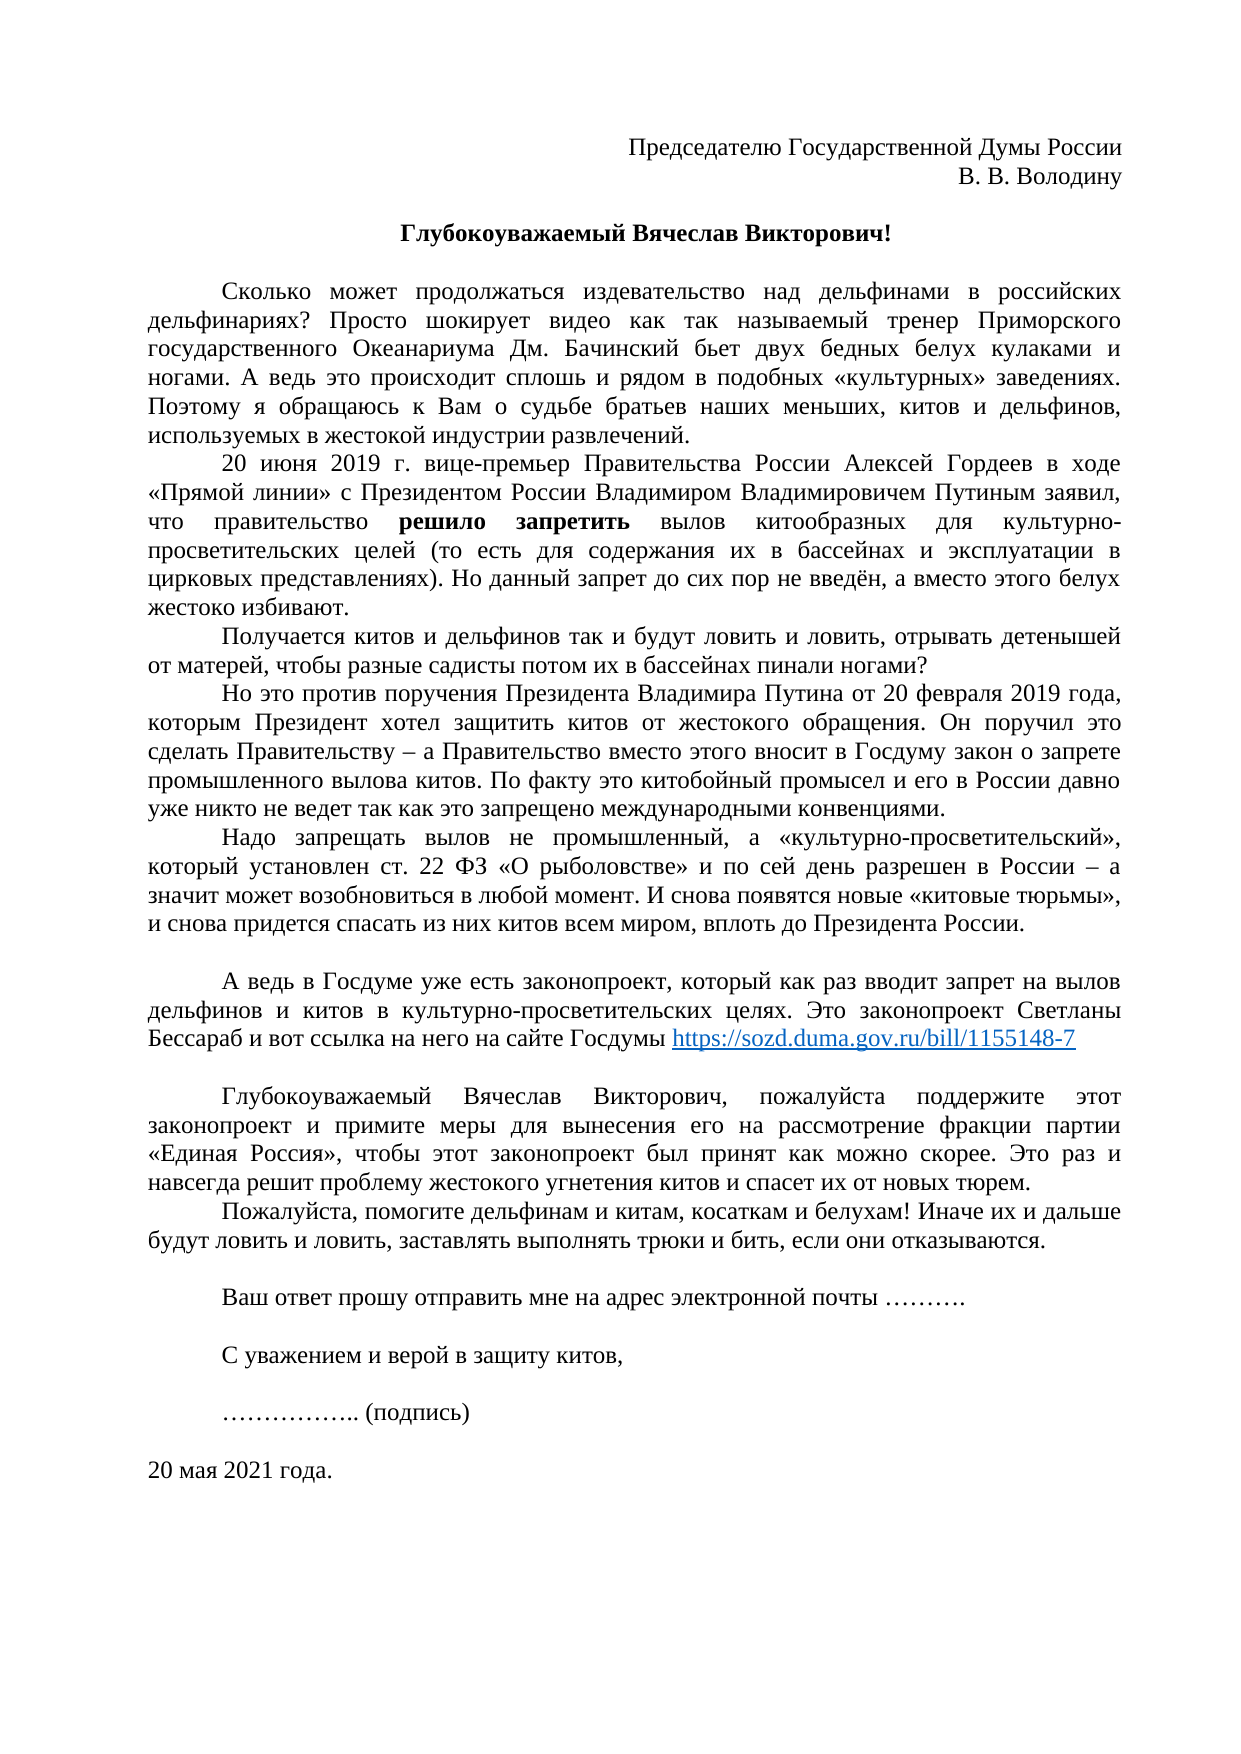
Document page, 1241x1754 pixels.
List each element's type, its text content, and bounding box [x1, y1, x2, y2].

text А ведь в Госдуме уже есть законопроект, который как раз вводит запрет на вылов дельфинов и китов в культурно-просветительских целях. Это законопроект Светланы Бессараб и вот ссылка на него на сайте Госдумы https://sozd.duma.gov.ru/bill/1155148-7 [148, 966, 1122, 1052]
text 20 июня 2019 г. вице-премьер Правительства России Алексей Гордеев в ходе «Прямой линии» с Президентом России Владимиром Владимировичем Путиным заявил, что правительство решило запретить вылов китообразных для культурно-просветительских целей (то есть для содержания их в бассейнах и эксплуатации в цирковых представлениях). Но данный запрет до сих пор не введён, а вместо этого белух жестоко избивают. [148, 448, 1122, 621]
text Получается китов и дельфинов так и будут ловить и ловить, отрывать детенышей от матерей, чтобы разные садисты потом их в бассейнах пинали ногами? [148, 621, 1122, 678]
text Ваш ответ прошу отправить мне на адрес электронной почты ………. [148, 1282, 1122, 1311]
text Глубокоуважаемый Вячеслав Викторович! [295, 218, 1122, 247]
text Глубокоуважаемый Вячеслав Викторович, пожалуйста поддержите этот законопроект и примите меры для вынесения его на рассмотрение фракции партии «Единая Россия», чтобы этот законопроект был принят как можно скорее. Это раз и навсегда решит проблему жестокого угнетения китов и спасет их от новых тюрем. [148, 1081, 1122, 1196]
text 20 мая 2021 года. [148, 1455, 1122, 1483]
text Надо запрещать вылов не промышленный, а «культурно-просветительский», который установлен ст. 22 ФЗ «О рыболовстве» и по сей день разрешен в России – а значит может возобновиться в любой момент. И снова появятся новые «китовые тюрьмы», и снова придется спасать из них китов всем миром, вплоть до Президента России. [148, 822, 1122, 937]
text Сколько может продолжаться издевательство над дельфинами в российских дельфинариях? Просто шокирует видео как так называемый тренер Приморского государственного Океанариума Дм. Бачинский бьет двух бедных белух кулаками и ногами. А ведь это происходит сплошь и рядом в подобных «культурных» заведениях. Поэтому я обращаюсь к Вам о судьбе братьев наших меньших, китов и дельфинов, используемых в жестокой индустрии развлечений. [148, 276, 1122, 448]
text Председателю Государственной Думы России [148, 132, 1122, 161]
text Но это против поручения Президента Владимира Путина от 20 февраля 2019 года, которым Президент хотел защитить китов от жестокого обращения. Он поручил это сделать Правительству – а Правительство вместо этого вносит в Госдуму закон о запрете промышленного вылова китов. По факту это китобойный промысел и его в России давно уже никто не ведет так как это запрещено международными конвенциями. [148, 678, 1122, 822]
text С уважением и верой в защиту китов, [148, 1340, 1122, 1368]
text Пожалуйста, помогите дельфинам и китам, косаткам и белухам! Иначе их и дальше будут ловить и ловить, заставлять выполнять трюки и бить, если они отказываются. [148, 1196, 1122, 1253]
text …………….. (подпись) [148, 1397, 1122, 1426]
text В. В. Володину [148, 161, 1122, 190]
